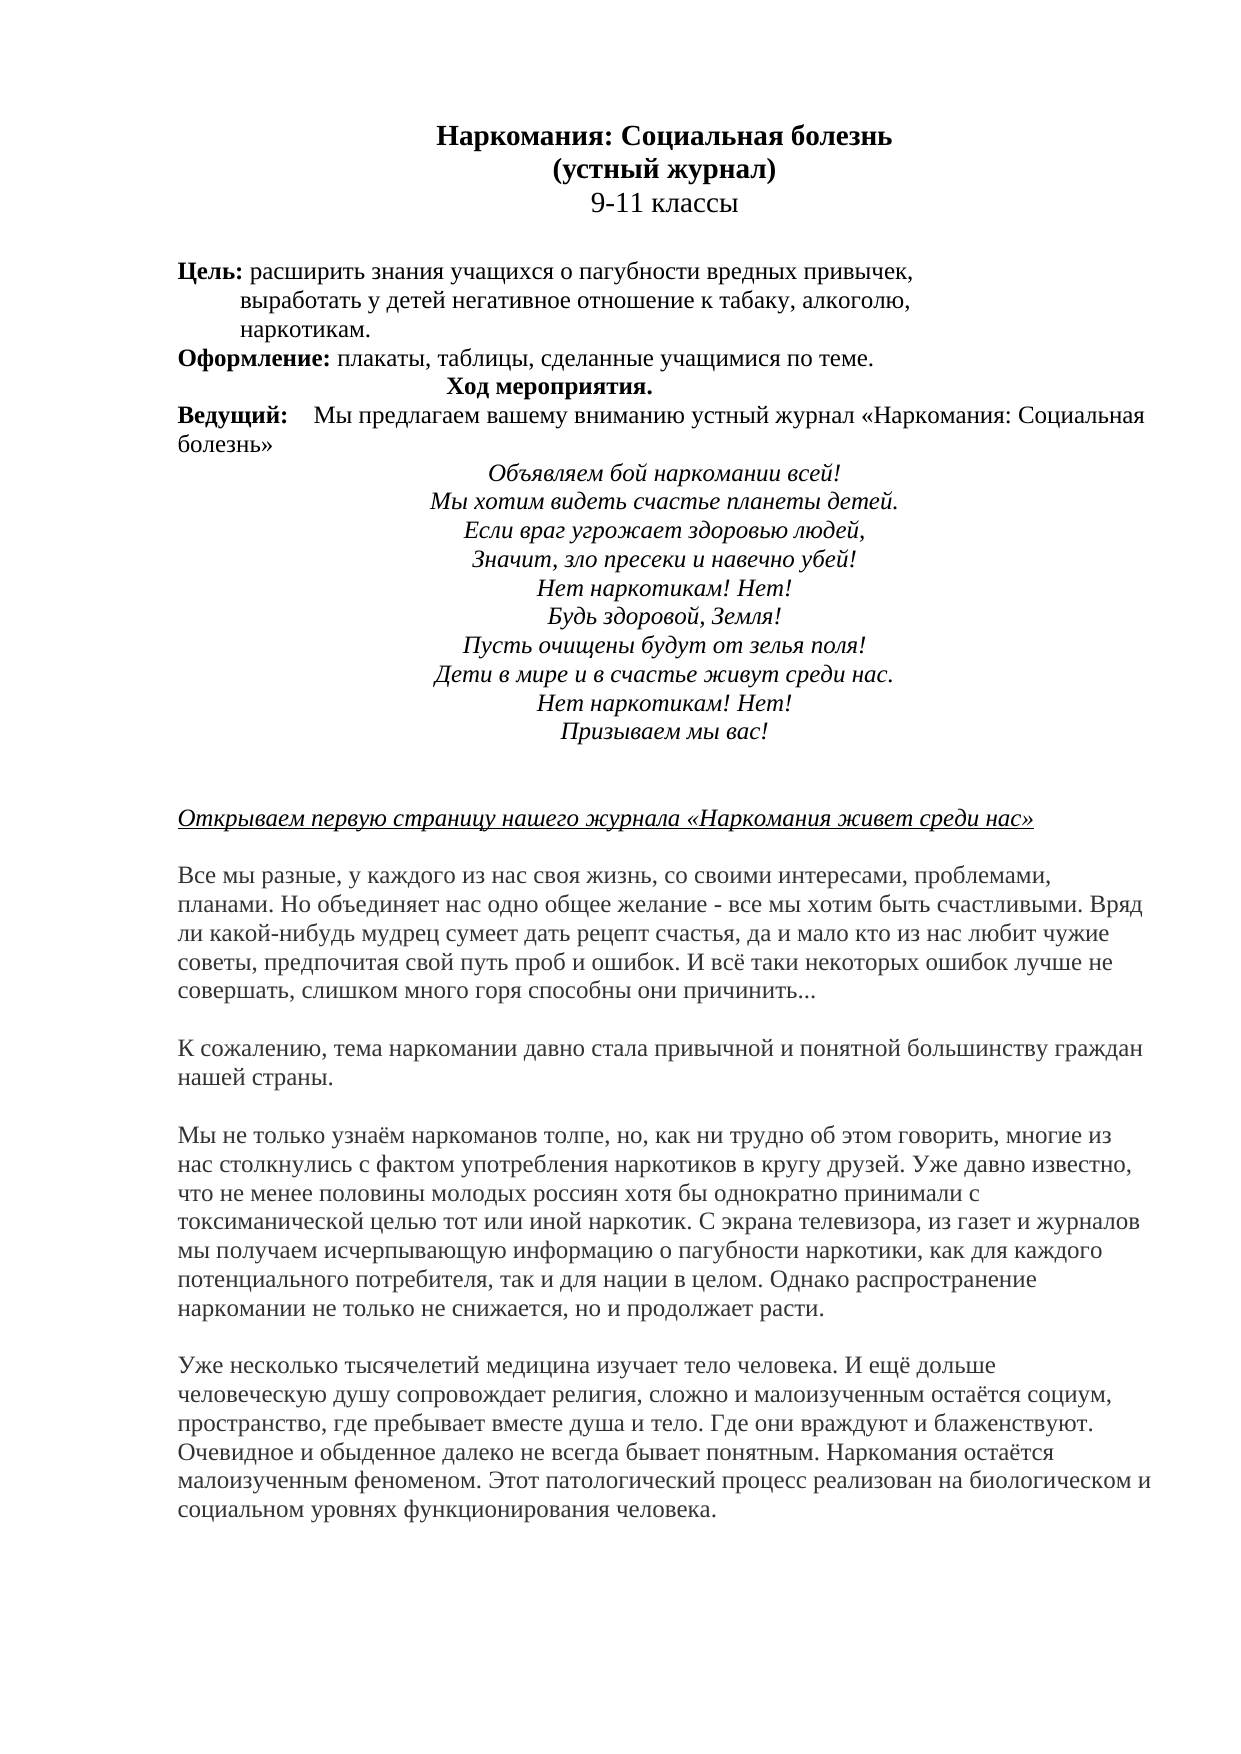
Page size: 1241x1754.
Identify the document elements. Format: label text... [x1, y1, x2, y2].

text Ход мероприятия. [177, 371, 1152, 400]
text К сожалению, тема наркомании давно стала привычной и понятной большинству граждан нашей страны. [177, 1033, 1152, 1091]
text 9-11 классы [177, 185, 1152, 219]
text Открываем первую страницу нашего журнала «Наркомания живет среди нас» Все мы разные, у каждого из нас своя жизнь, со своими интересами, проблемами, планами. Но объединяет нас одно общее желание - все мы хотим быть счастливыми. Вряд ли какой-нибудь мудрец сумеет дать рецепт счастья, да и мало кто из нас любит чужие советы, предпочитая свой путь проб и ошибок. И всё таки некоторых ошибок лучше не совершать, слишком много горя способны они причинить... [177, 803, 1152, 1004]
text Оформление: плакаты, таблицы, сделанные учащимися по теме. [177, 343, 1152, 371]
text Уже несколько тысячелетий медицина изучает тело человека. И ещё дольше человеческую душу сопровождает религия, сложно и малоизученным остаётся социум, пространство, где пребывает вместе душа и тело. Где они враждуют и блаженствуют. Очевидное и обыденное далеко не всегда бывает понятным. Наркомания остаётся малоизученным феноменом. Этот патологический процесс реализован на биологическом и социальном уровнях функционирования человека. [177, 1351, 1152, 1523]
text наркотикам. [177, 314, 1152, 343]
text Мы не только узнаём наркоманов толпе, но, как ни трудно об этом говорить, многие из нас столкнулись с фактом употребления наркотиков в кругу друзей. Уже давно известно, что не менее половины молодых россиян хотя бы однократно принимали с токсиманической целью тот или иной наркотик. С экрана телевизора, из газет и журналов мы получаем исчерпывающую информацию о пагубности наркотики, как для каждого потенциального потребителя, так и для нации в целом. Однако распространение наркомании не только не снижается, но и продолжает расти. [177, 1120, 1152, 1321]
subtitle Наркомания: Социальная болезнь [177, 118, 1152, 152]
text выработать у детей негативное отношение к табаку, алкоголю, [177, 285, 1152, 314]
text Объявляем бой наркомании всей! Мы хотим видеть счастье планеты детей. Если враг угрожает здоровью людей, Значит, зло пресеки и навечно убей! Нет наркотикам! Нет! Будь здоровой, Земля! Пусть очищены будут от зелья поля! Дети в мире и в счастье живут среди нас. Нет наркотикам! Нет! Призываем мы вас! [177, 458, 1152, 745]
text Цель: расширить знания учащихся о пагубности вредных привычек, [177, 256, 1152, 285]
subtitle (устный журнал) [177, 152, 1152, 185]
text Ведущий: Мы предлагаем вашему вниманию устный журнал «Наркомания: Социальная болезнь» [177, 400, 1152, 458]
